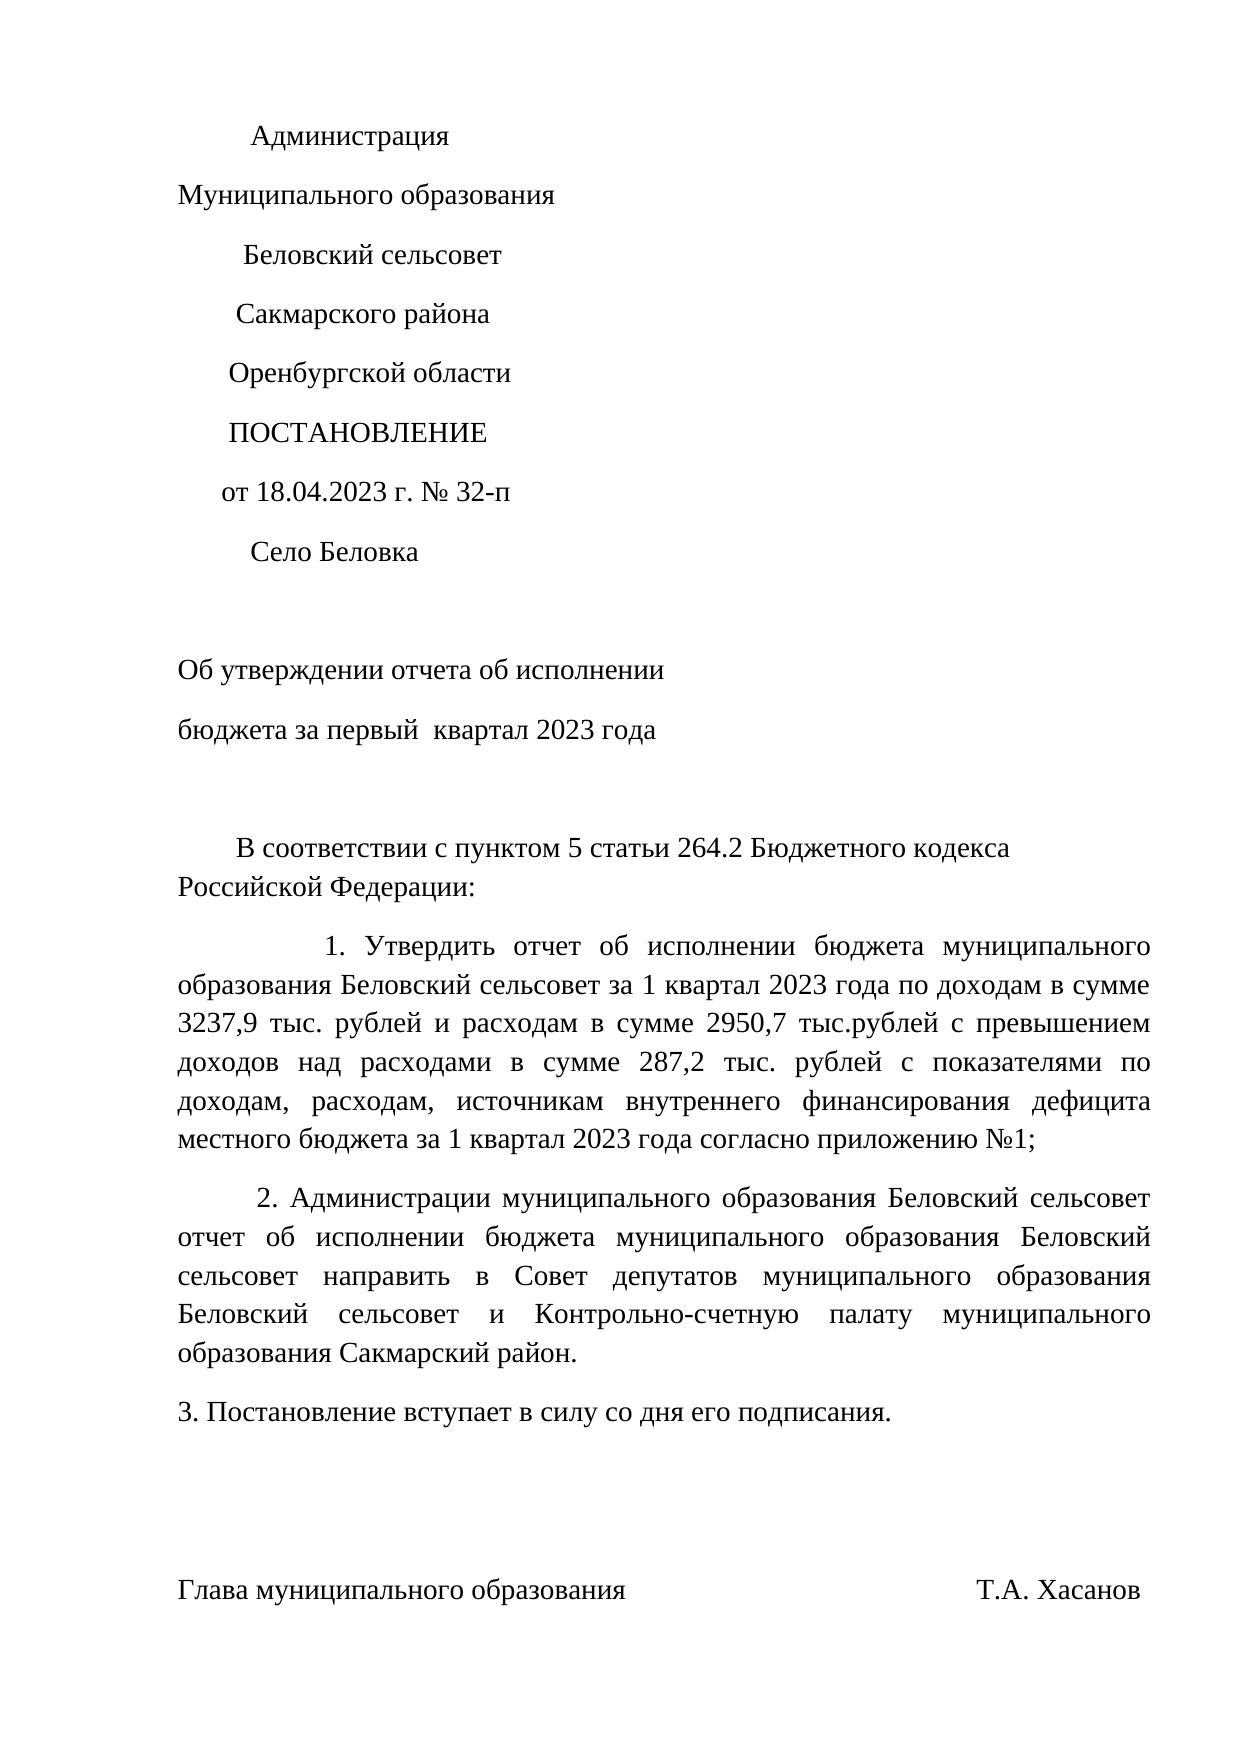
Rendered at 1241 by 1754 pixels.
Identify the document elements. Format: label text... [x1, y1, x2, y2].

text В соответствии с пунктом 5 статьи 264.2 Бюджетного кодекса Российской Федерации: [177, 831, 1152, 903]
text Муниципального образования [177, 177, 1152, 211]
text Сакмарского района [177, 296, 1152, 330]
text бюджета за первый квартал 2023 года [177, 712, 1152, 745]
text Село Беловка [177, 534, 1152, 567]
text Беловский сельсовет [177, 237, 1152, 270]
text 1. Утвердить отчет об исполнении бюджета муниципального образования Беловский сельсовет за 1 квартал 2023 года по доходам в сумме 3237,9 тыс. рублей и расходам в сумме 2950,7 тыс.рублей с превышением доходов над расходами в сумме 287,2 тыс. рублей с показателями по доходам, расходам, источникам внутреннего финансирования дефицита местного бюджета за 1 квартал 2023 года согласно приложению №1; [177, 928, 1152, 1155]
text Оренбургской области [177, 356, 1152, 389]
text Об утверждении отчета об исполнении [177, 652, 1152, 686]
text от 18.04.2023 г. № 32-п [177, 474, 1152, 508]
text ПОСТАНОВЛЕНИЕ [177, 415, 1152, 448]
text 2. Администрации муниципального образования Беловский сельсовет отчет об исполнении бюджета муниципального образования Беловский сельсовет направить в Совет депутатов муниципального образования Беловский сельсовет и Контрольно-счетную палату муниципального образования Сакмарский район. [177, 1181, 1152, 1368]
text 3. Постановление вступает в силу со дня его подписания. [177, 1394, 1152, 1428]
text Администрация [177, 118, 1152, 152]
text Глава муниципального образования Т.А. Хасанов [177, 1572, 1152, 1606]
